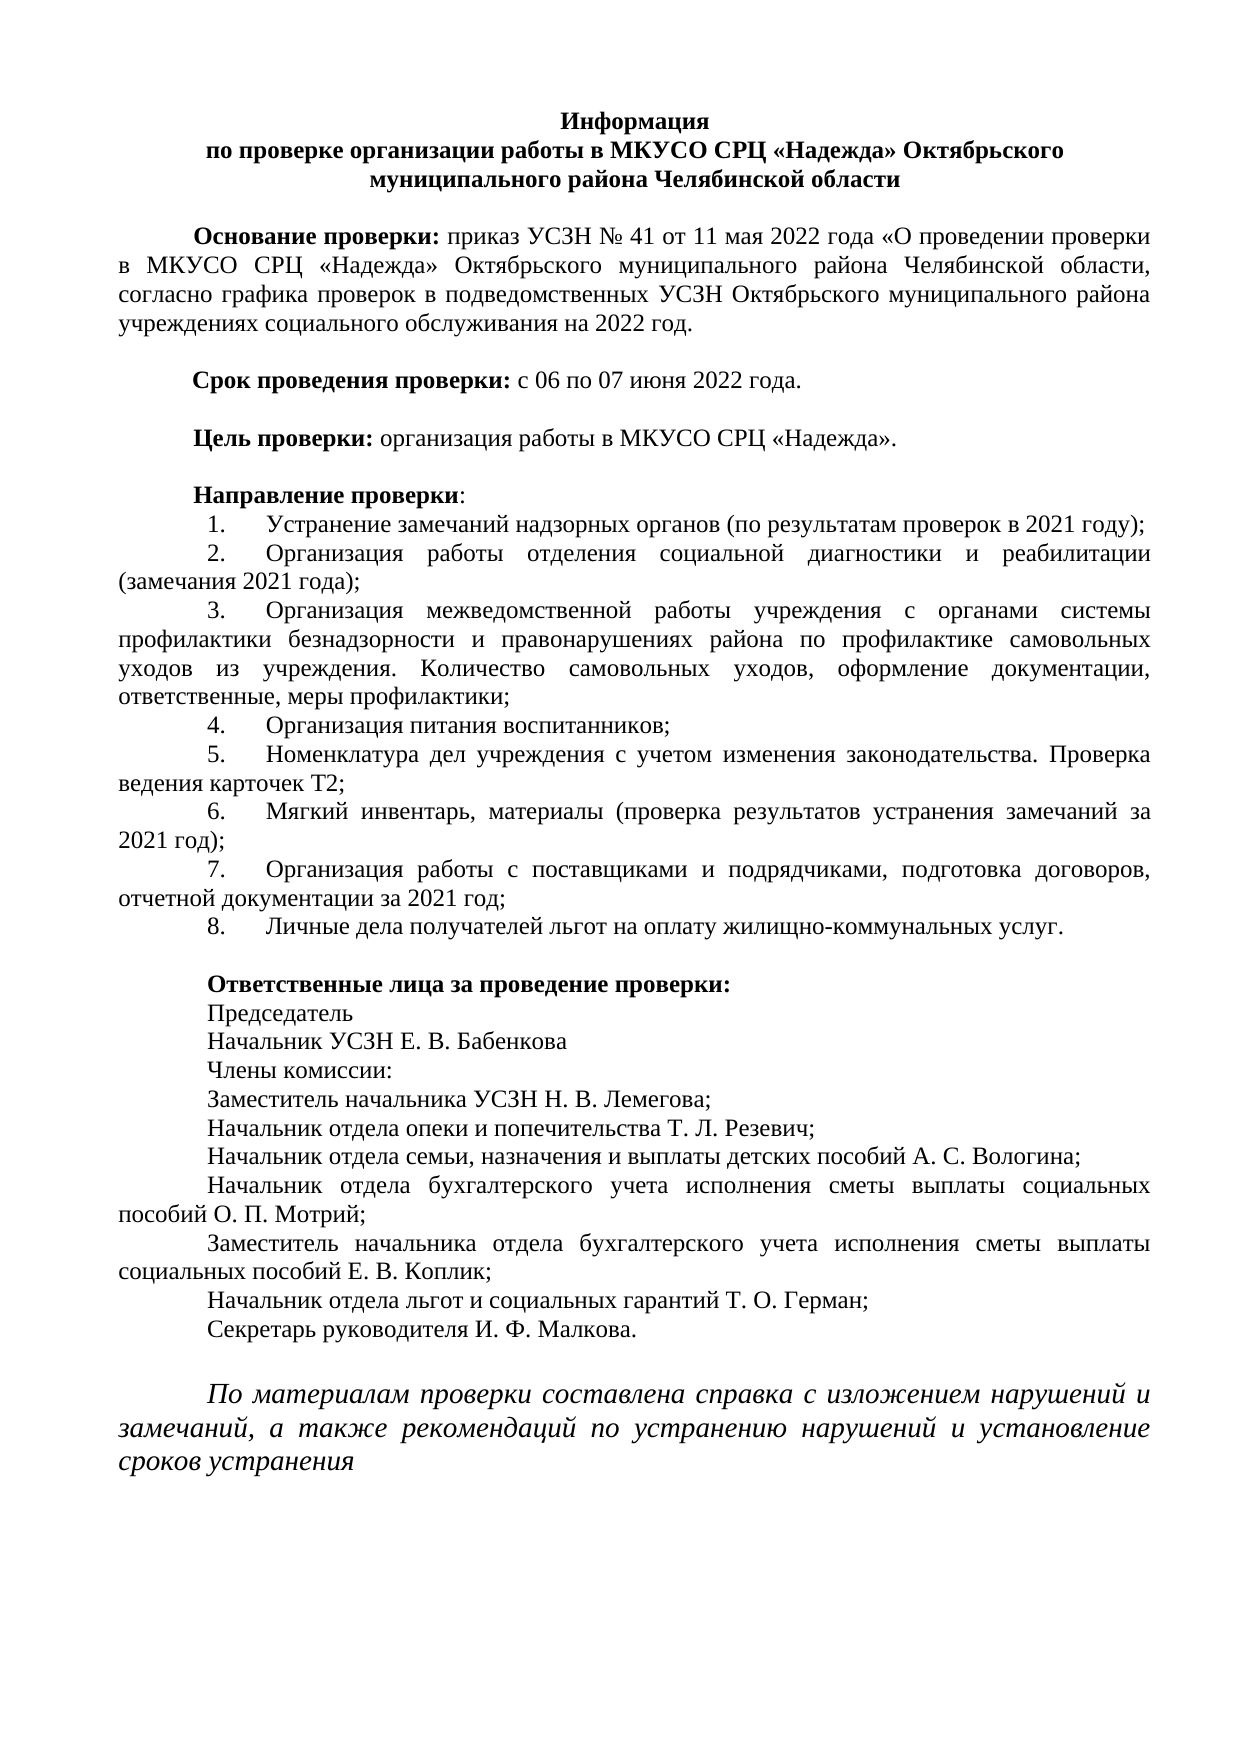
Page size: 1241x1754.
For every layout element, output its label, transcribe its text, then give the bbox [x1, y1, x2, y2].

list Организация межведомственной работы учреждения с органами системы профилактики безнадзорности и правонарушениях района по профилактике самовольных уходов из учреждения. Количество самовольных уходов, оформление документации, ответственные, меры профилактики; [118, 595, 1152, 710]
text Основание проверки: приказ УСЗН № 41 от 11 мая 2022 года «О проведении проверки в МКУСО СРЦ «Надежда» Октябрьского муниципального района Челябинской области, согласно графика проверок в подведомственных УСЗН Октябрьского муниципального района учреждениях социального обслуживания на 2022 год. [118, 221, 1152, 336]
text Начальник отдела опеки и попечительства Т. Л. Резевич; [118, 1113, 1152, 1141]
text по проверке организации работы в МКУСО СРЦ «Надежда» Октябрьского муниципального района Челябинской области [118, 135, 1152, 193]
text Заместитель начальника УСЗН Н. В. Лемегова; [118, 1084, 1152, 1113]
list Мягкий инвентарь, материалы (проверка результатов устранения замечаний за 2021 год); [118, 796, 1152, 854]
text Секретарь руководителя И. Ф. Малкова. [118, 1314, 1152, 1343]
list Номенклатура дел учреждения с учетом изменения законодательства. Проверка ведения карточек Т2; [118, 739, 1152, 796]
list Организация работы отделения социальной диагностики и реабилитации (замечания 2021 года); [118, 538, 1152, 595]
text Заместитель начальника отдела бухгалтерского учета исполнения сметы выплаты социальных пособий Е. В. Коплик; [118, 1228, 1152, 1285]
text Цель проверки: организация работы в МКУСО СРЦ «Надежда». [118, 423, 1152, 451]
text Начальник отдела бухгалтерского учета исполнения сметы выплаты социальных пособий О. П. Мотрий; [118, 1170, 1152, 1228]
text По материалам проверки составлена справка с изложением нарушений и замечаний, а также рекомендаций по устранению нарушений и установление сроков устранения [118, 1376, 1152, 1477]
text Члены комиссии: [118, 1055, 1152, 1084]
text Начальник УСЗН Е. В. Бабенкова [118, 1026, 1152, 1055]
list Организация питания воспитанников; [118, 710, 1152, 739]
text Председатель [118, 998, 1152, 1026]
list Личные дела получателей льгот на оплату жилищно-коммунальных услуг. [118, 911, 1152, 940]
list Организация работы с поставщиками и подрядчиками, подготовка договоров, отчетной документации за 2021 год; [118, 854, 1152, 911]
text Начальник отдела льгот и социальных гарантий Т. О. Герман; [118, 1285, 1152, 1314]
list Устранение замечаний надзорных органов (по результатам проверок в 2021 году); [118, 509, 1152, 538]
text Направление проверки: [118, 480, 1152, 509]
text Срок проведения проверки: с 06 по 07 июня 2022 года. [118, 365, 1152, 394]
text Информация [118, 106, 1152, 135]
text Ответственные лица за проведение проверки: [118, 969, 1152, 998]
text Начальник отдела семьи, назначения и выплаты детских пособий А. С. Вологина; [118, 1141, 1152, 1170]
